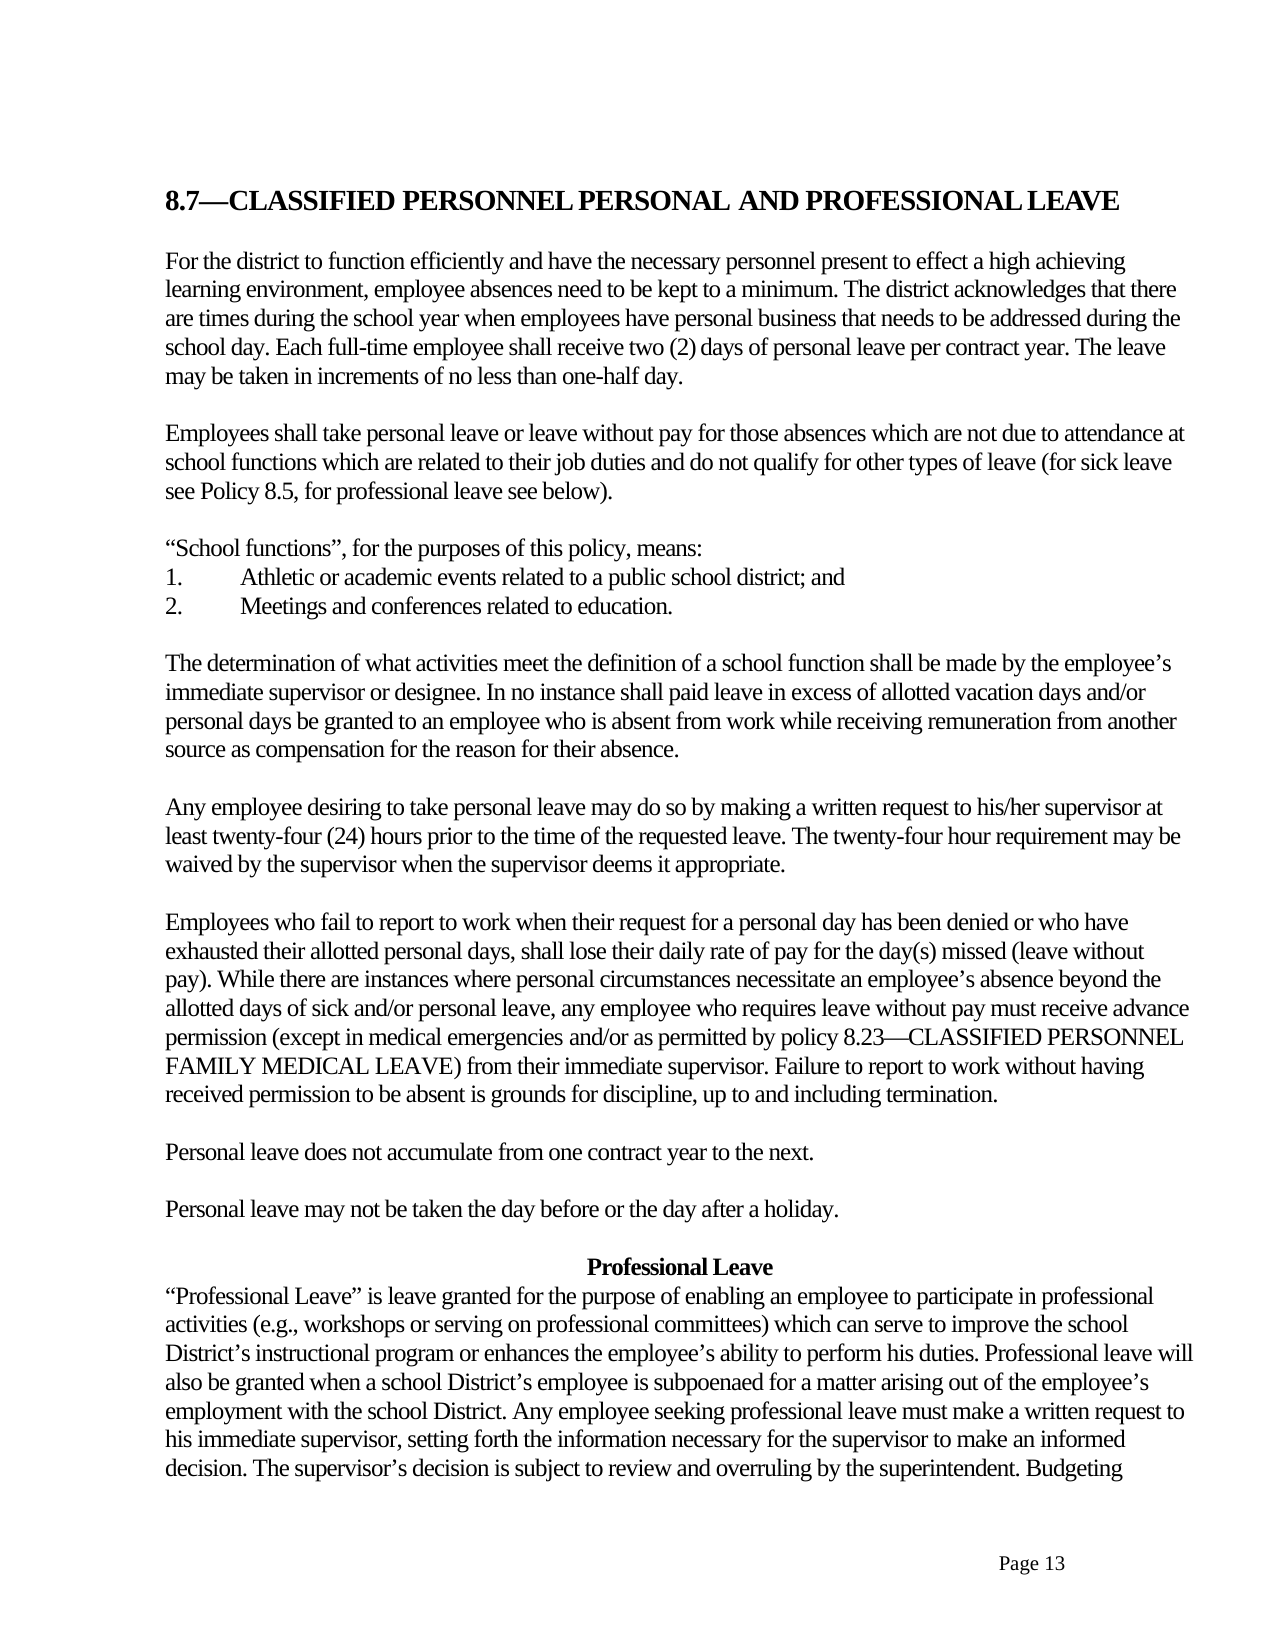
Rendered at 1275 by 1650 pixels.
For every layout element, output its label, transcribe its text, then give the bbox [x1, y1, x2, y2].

text Personal leave does not accumulate from one contract year to the next. [165, 1137, 1196, 1166]
list Athletic or academic events related to a public school district; and [165, 562, 1196, 591]
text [165, 1281, 1196, 1482]
text For the district to function efficiently and have the necessary personnel present to effect a high achieving learning environment, employee absences need to be kept to a minimum. The district acknowledges that there are times during the school year when employees have personal business that needs to be addressed during the school day. Each full-time employee shall receive two (2) days of personal leave per contract year. The leave may be taken in increments of no less than one-half day. [165, 246, 1196, 389]
list Meetings and conferences related to education. [165, 591, 1196, 619]
text “School functions”, for the purposes of this policy, means: [165, 533, 1196, 562]
text Professional Leave [165, 1252, 1196, 1281]
text Personal leave may not be taken the day before or the day after a holiday. [165, 1194, 1196, 1223]
text The determination of what activities meet the definition of a school function shall be made by the employee’s immediate supervisor or designee. In no instance shall paid leave in excess of allotted vacation days and/or personal days be granted to an employee who is absent from work while receiving remuneration from another source as compensation for the reason for their absence. [165, 648, 1196, 763]
text 8.7—CLASSIFIED PERSONNEL PERSONAL AND PROFESSIONAL LEAVE [165, 183, 1196, 217]
text Employees who fail to report to work when their request for a personal day has been denied or who have exhausted their allotted personal days, shall lose their daily rate of pay for the day(s) missed (leave without pay). While there are instances where personal circumstances necessitate an employee’s absence beyond the allotted days of sick and/or personal leave, any employee who requires leave without pay must receive advance permission (except in medical emergencies and/or as permitted by policy 8.23—CLASSIFIED PERSONNEL FAMILY MEDICAL LEAVE) from their immediate supervisor. Failure to report to work without having received permission to be absent is grounds for discipline, up to and including termination. [165, 907, 1196, 1108]
text Employees shall take personal leave or leave without pay for those absences which are not due to attendance at school functions which are related to their job duties and do not qualify for other types of leave (for sick leave see Policy 8.5, for professional leave see below). [165, 418, 1196, 504]
text Any employee desiring to take personal leave may do so by making a written request to his/her supervisor at least twenty-four (24) hours prior to the time of the requested leave. The twenty-four hour requirement may be waived by the supervisor when the supervisor deems it appropriate. [165, 792, 1196, 878]
